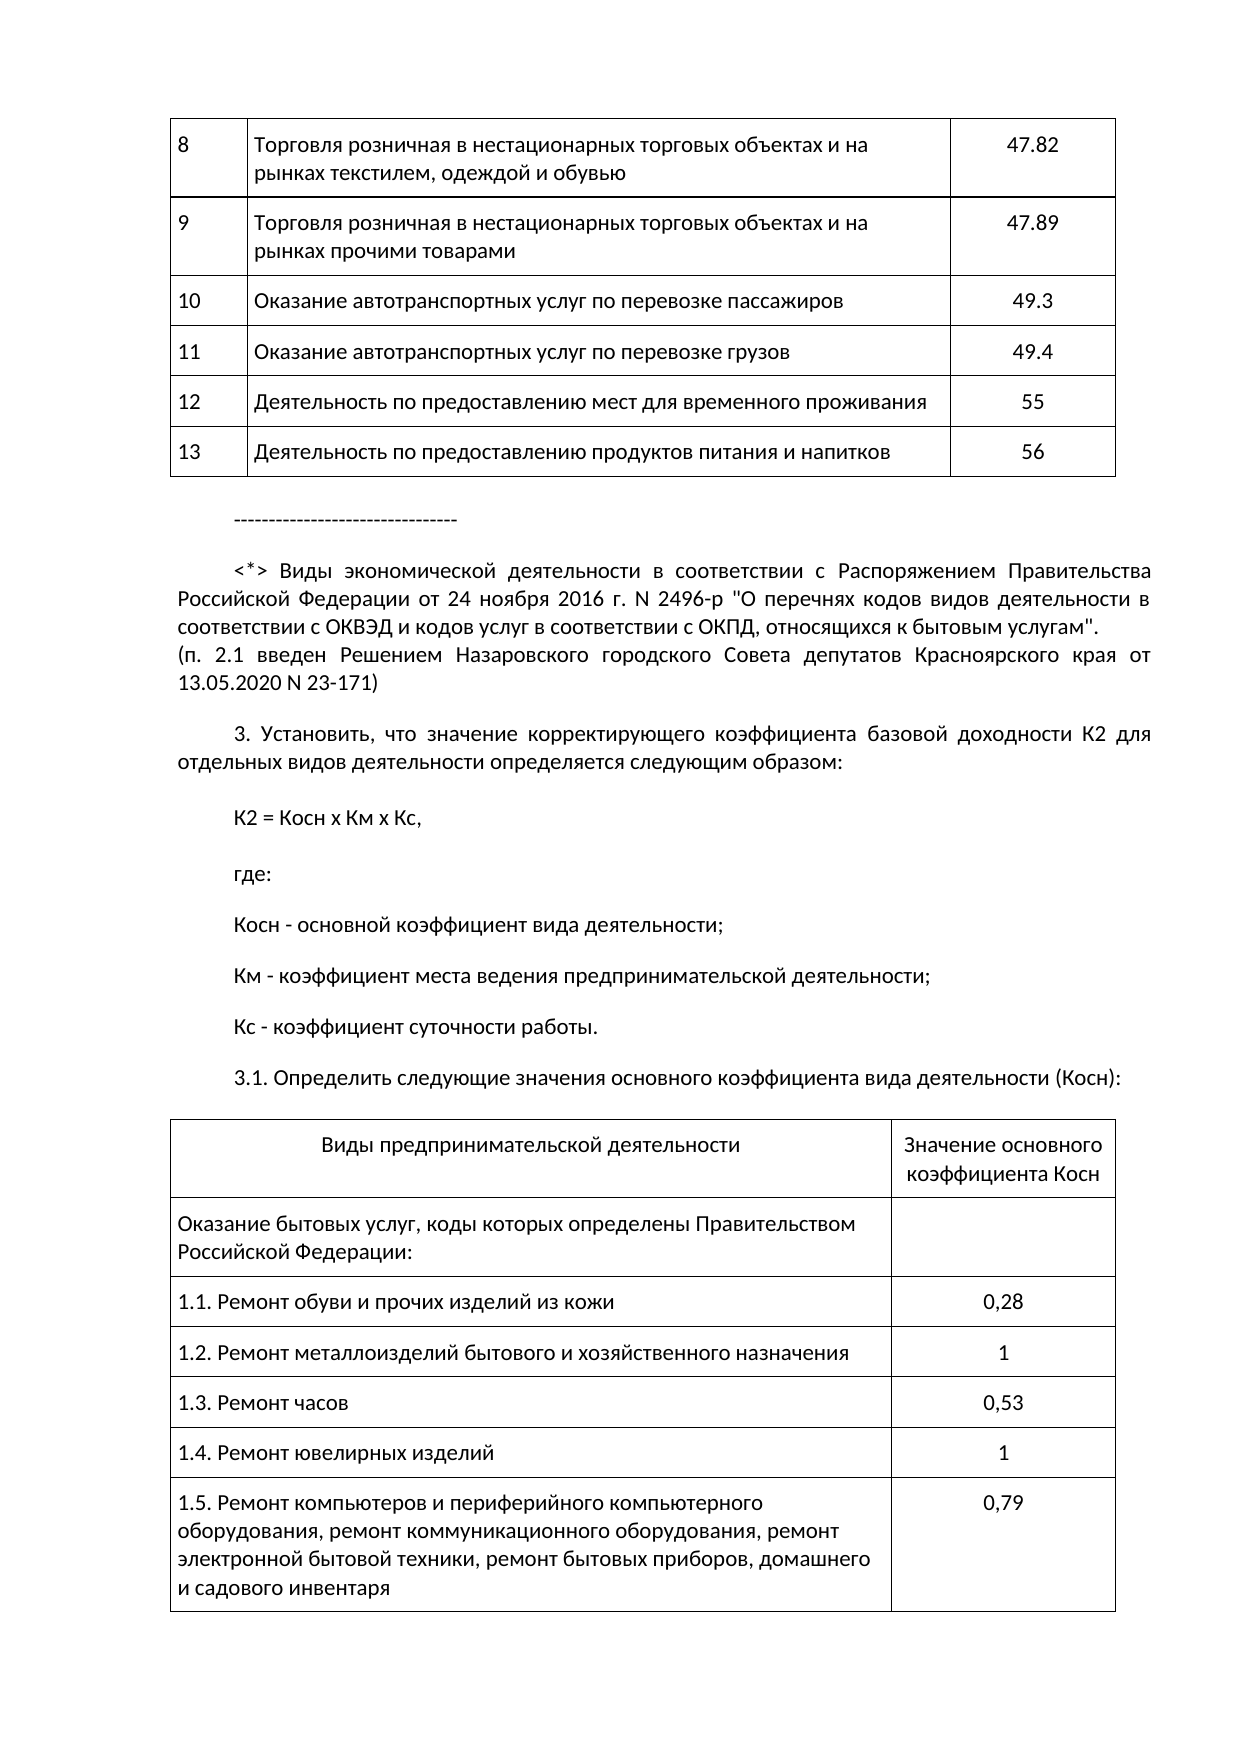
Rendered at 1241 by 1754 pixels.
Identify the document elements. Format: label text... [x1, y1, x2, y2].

text Кс - коэффициент суточности работы. [177, 1012, 1152, 1040]
table_cell 11 [171, 326, 247, 375]
table_cell 1.3. Ремонт часов [171, 1377, 891, 1427]
table_cell 12 [171, 376, 247, 426]
table_cell 1.5. Ремонт компьютеров и периферийного компьютерного оборудования, ремонт коммуникационного оборудования, ремонт электронной бытовой техники, ремонт бытовых приборов, домашнего и садового инвентаря [171, 1478, 891, 1611]
text 3. Установить, что значение корректирующего коэффициента базовой доходности К2 для отдельных видов деятельности определяется следующим образом: [177, 719, 1152, 775]
table_cell 49.3 [951, 276, 1115, 325]
table_cell Торговля розничная в нестационарных торговых объектах и на рынках текстилем, одеждой и обувью [248, 119, 950, 196]
table_cell 10 [171, 276, 247, 325]
table_cell 1.1. Ремонт обуви и прочих изделий из кожи [171, 1277, 891, 1326]
table_cell [892, 1198, 1115, 1276]
text 3.1. Определить следующие значения основного коэффициента вида деятельности (Косн): [177, 1063, 1152, 1091]
text К2 = Косн x Км x Кс, [177, 803, 1152, 831]
table_cell Деятельность по предоставлению продуктов питания и напитков [248, 427, 950, 476]
table_cell 47.82 [951, 119, 1115, 196]
table_cell Оказание бытовых услуг, коды которых определены Правительством Российской Федерации: [171, 1198, 891, 1276]
table_cell 1.4. Ремонт ювелирных изделий [171, 1428, 891, 1477]
text Косн - основной коэффициент вида деятельности; [177, 910, 1152, 938]
table_cell 0,28 [892, 1277, 1115, 1326]
table_cell 1 [892, 1327, 1115, 1376]
table_cell 55 [951, 376, 1115, 426]
table_cell 1 [892, 1428, 1115, 1477]
table_cell 13 [171, 427, 247, 476]
table_cell 56 [951, 427, 1115, 476]
table_cell 1.2. Ремонт металлоизделий бытового и хозяйственного назначения [171, 1327, 891, 1376]
table_cell 8 [171, 119, 247, 196]
text где: [177, 859, 1152, 887]
table_header Значение основного коэффициента Косн [892, 1120, 1115, 1197]
table_cell Оказание автотранспортных услуг по перевозке грузов [248, 326, 950, 375]
table_cell 0,79 [892, 1478, 1115, 1611]
text <*> Виды экономической деятельности в соответствии с Распоряжением Правительства Российской Федерации от 24 ноября 2016 г. N 2496-р "О перечнях кодов видов деятельности в соответствии с ОКВЭД и кодов услуг в соответствии с ОКПД, относящихся к бытовым услугам". [177, 556, 1152, 640]
text Км - коэффициент места ведения предпринимательской деятельности; [177, 961, 1152, 989]
table_cell 49.4 [951, 326, 1115, 375]
table_cell Торговля розничная в нестационарных торговых объектах и на рынках прочими товарами [248, 198, 950, 275]
table_cell Оказание автотранспортных услуг по перевозке пассажиров [248, 276, 950, 325]
text (п. 2.1 введен Решением Назаровского городского Совета депутатов Красноярского края от 13.05.2020 N 23-171) [177, 640, 1152, 696]
table_cell Деятельность по предоставлению мест для временного проживания [248, 376, 950, 426]
text -------------------------------- [177, 505, 1152, 533]
table_cell 9 [171, 198, 247, 275]
table_cell 0,53 [892, 1377, 1115, 1427]
table_cell 47.89 [951, 198, 1115, 275]
table_header Виды предпринимательской деятельности [171, 1120, 891, 1197]
